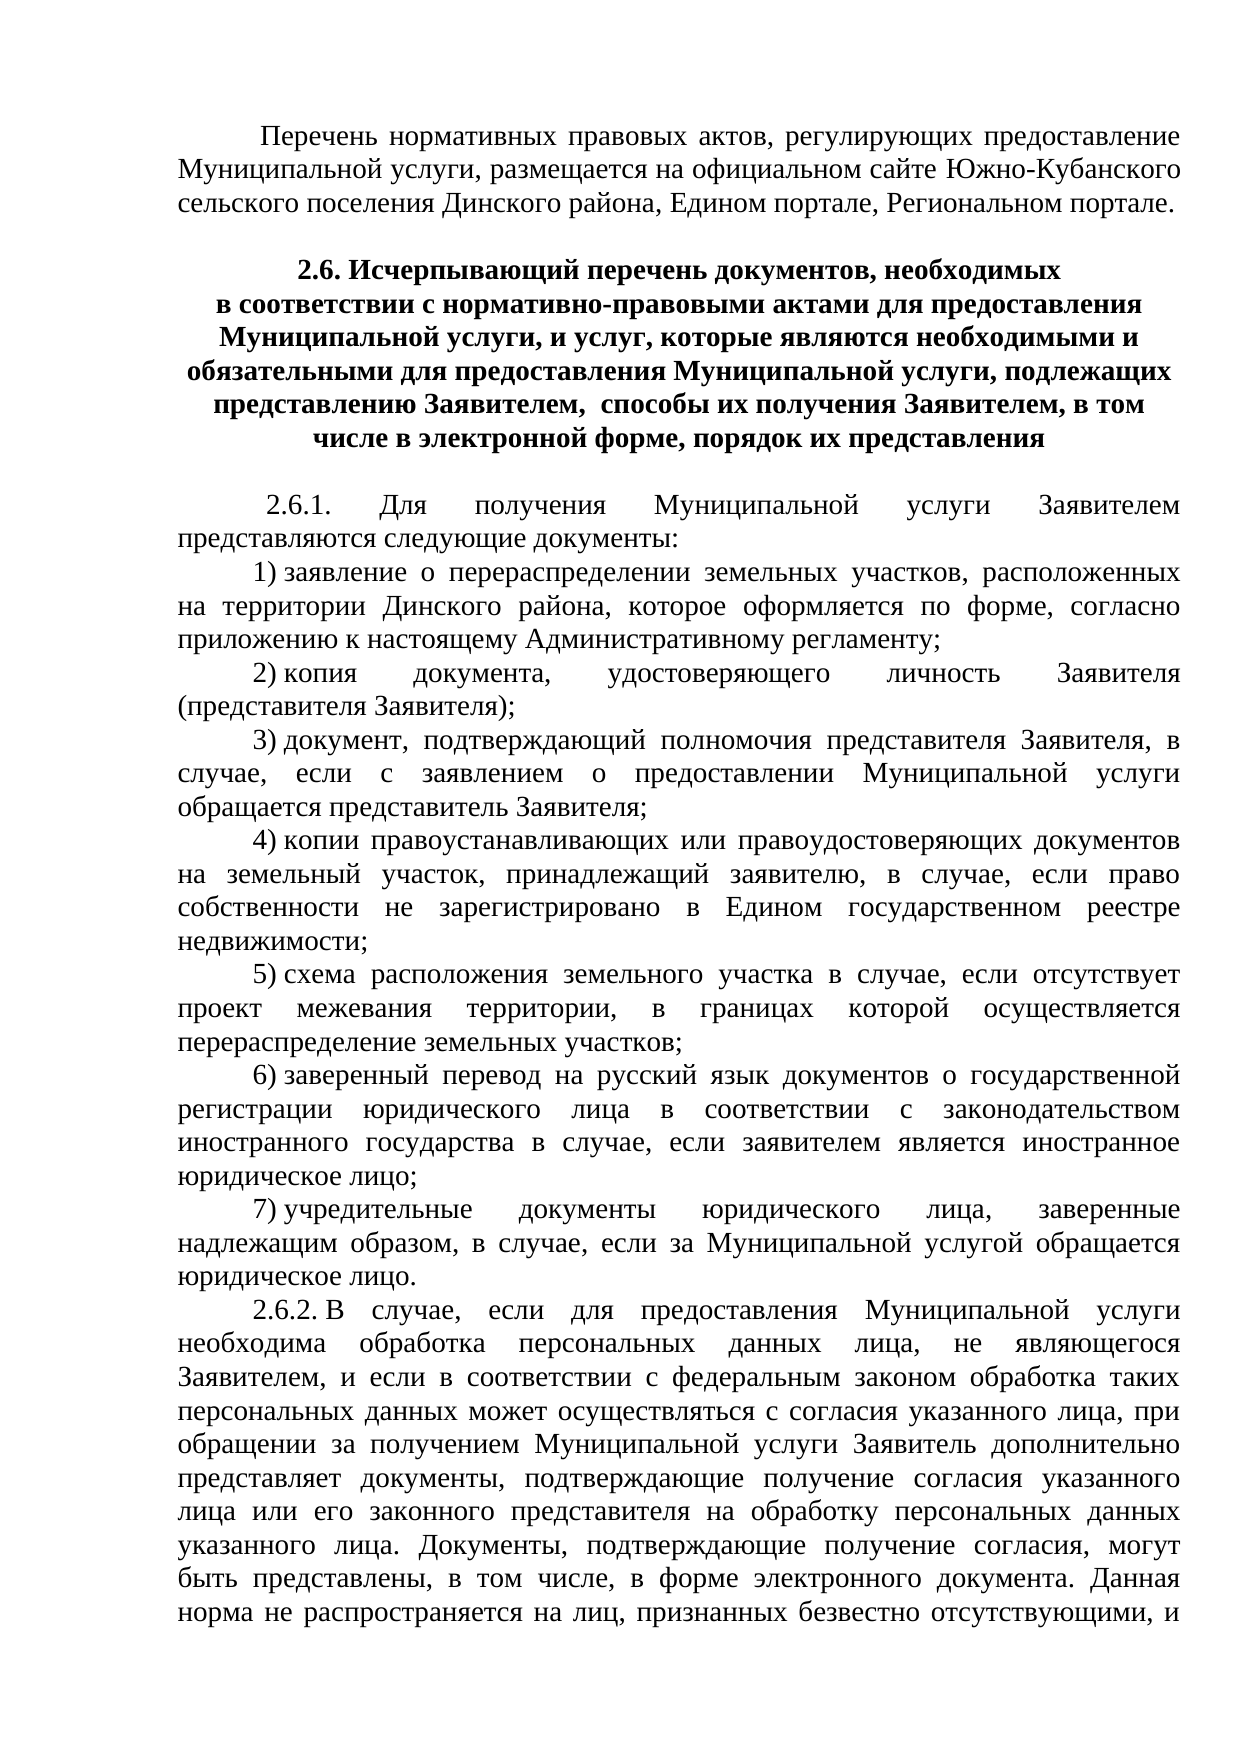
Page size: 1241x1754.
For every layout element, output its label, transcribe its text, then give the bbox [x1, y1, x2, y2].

text 5) схема расположения земельного участка в случае, если отсутствует проект межевания территории, в границах которой осуществляется перераспределение земельных участков; [177, 957, 1181, 1057]
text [177, 1292, 1181, 1627]
text 2.6. Исчерпывающий перечень документов, необходимых [177, 252, 1181, 286]
text в соответствии с нормативно-правовыми актами для предоставления Муниципальной услуги, и услуг, которые являются необходимыми и обязательными для предоставления Муниципальной услуги, подлежащих представлению Заявителем, способы их получения Заявителем, в том числе в электронной форме, порядок их представления [177, 286, 1181, 453]
text 7) учредительные документы юридического лица, заверенные надлежащим образом, в случае, если за Муниципальной услугой обращается юридическое лицо. [177, 1191, 1181, 1292]
text 2) копия документа, удостоверяющего личность Заявителя (представителя Заявителя); [177, 655, 1181, 722]
text 1) заявление о перераспределении земельных участков, расположенных на территории Динского района, которое оформляется по форме, согласно приложению к настоящему Административному регламенту; [177, 554, 1181, 655]
text 3) документ, подтверждающий полномочия представителя Заявителя, в случае, если с заявлением о предоставлении Муниципальной услуги обращается представитель Заявителя; [177, 722, 1181, 822]
text Перечень нормативных правовых актов, регулирующих предоставление Муниципальной услуги, размещается на официальном сайте Южно-Кубанского сельского поселения Динского района, Едином портале, Региональном портале. [177, 118, 1181, 219]
text 6) заверенный перевод на русский язык документов о государственной регистрации юридического лица в соответствии с законодательством иностранного государства в случае, если заявителем является иностранное юридическое лицо; [177, 1057, 1181, 1191]
text 2.6.1. Для получения Муниципальной услуги Заявителем представляются следующие документы: [177, 487, 1181, 554]
text 4) копии правоустанавливающих или правоудостоверяющих документов на земельный участок, принадлежащий заявителю, в случае, если право собственности не зарегистрировано в Едином государственном реестре недвижимости; [177, 822, 1181, 957]
